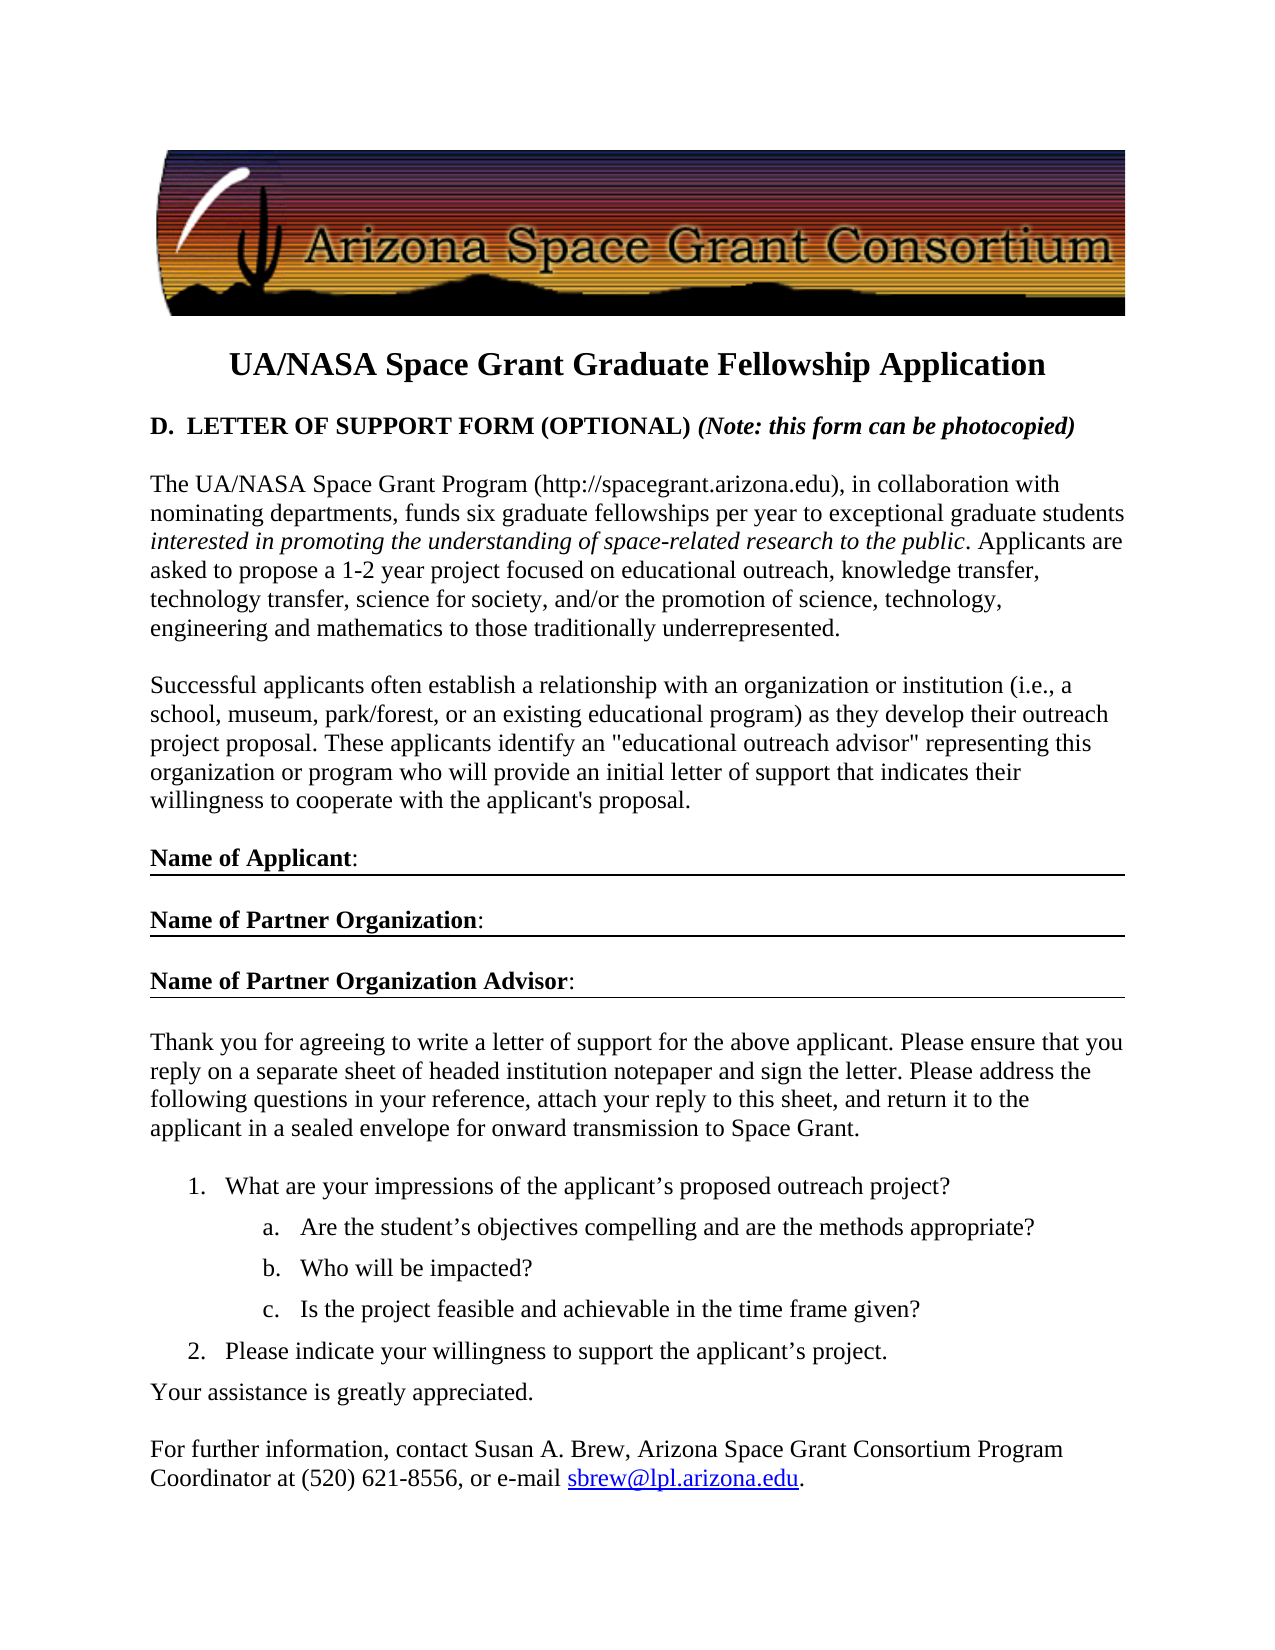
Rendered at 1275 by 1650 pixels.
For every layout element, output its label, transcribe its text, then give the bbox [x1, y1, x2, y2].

text Name of Partner Organization: [150, 905, 1125, 935]
text For further information, contact Susan A. Brew, Arizona Space Grant Consortium Program Coordinator at (520) 621-8556, or e-mail sbrew@lpl.arizona.edu. [150, 1434, 1125, 1492]
text The UA/NASA Space Grant Program (http://spacegrant.arizona.edu), in collaboration with nominating departments, funds six graduate fellowships per year to exceptional graduate students interested in promoting the understanding of space-related research to the public. Applicants are asked to propose a 1-2 year project focused on educational outreach, knowledge transfer, technology transfer, science for society, and/or the promotion of science, technology, engineering and mathematics to those traditionally underrepresented. [150, 469, 1125, 641]
text UA/NASA Space Grant Graduate Fellowship Application [150, 344, 1125, 383]
picture [150, 150, 1125, 316]
text Thank you for agreeing to write a letter of support for the above applicant. Please ensure that you reply on a separate sheet of headed institution notepaper and sign the letter. Please address the following questions in your reference, attach your reply to this sheet, and return it to the applicant in a sealed envelope for onward transmission to Space Grant. [150, 1027, 1125, 1142]
text Successful applicants often establish a relationship with an organization or institution (i.e., a school, museum, park/forest, or an existing educational program) as they develop their outreach project proposal. These applicants identify an "educational outreach advisor" representing this organization or program who will provide an initial letter of support that indicates their willingness to cooperate with the applicant's proposal. [150, 671, 1125, 814]
text D. LETTER OF SUPPORT FORM (Optional) (Note: this form can be photocopied) [150, 411, 1125, 440]
list Are the student’s objectives compelling and are the methods appropriate? [262, 1212, 1125, 1241]
text Name of Applicant: [150, 843, 1125, 874]
text Your assistance is greatly appreciated. [150, 1377, 1125, 1406]
list What are your impressions of the applicant’s proposed outreach project? [187, 1171, 1125, 1199]
text Name of Partner Organization Advisor: [150, 966, 1125, 997]
list Is the project feasible and achievable in the time frame given? [262, 1294, 1125, 1323]
list Please indicate your willingness to support the applicant’s project. [187, 1336, 1125, 1364]
list Who will be impacted? [262, 1253, 1125, 1282]
